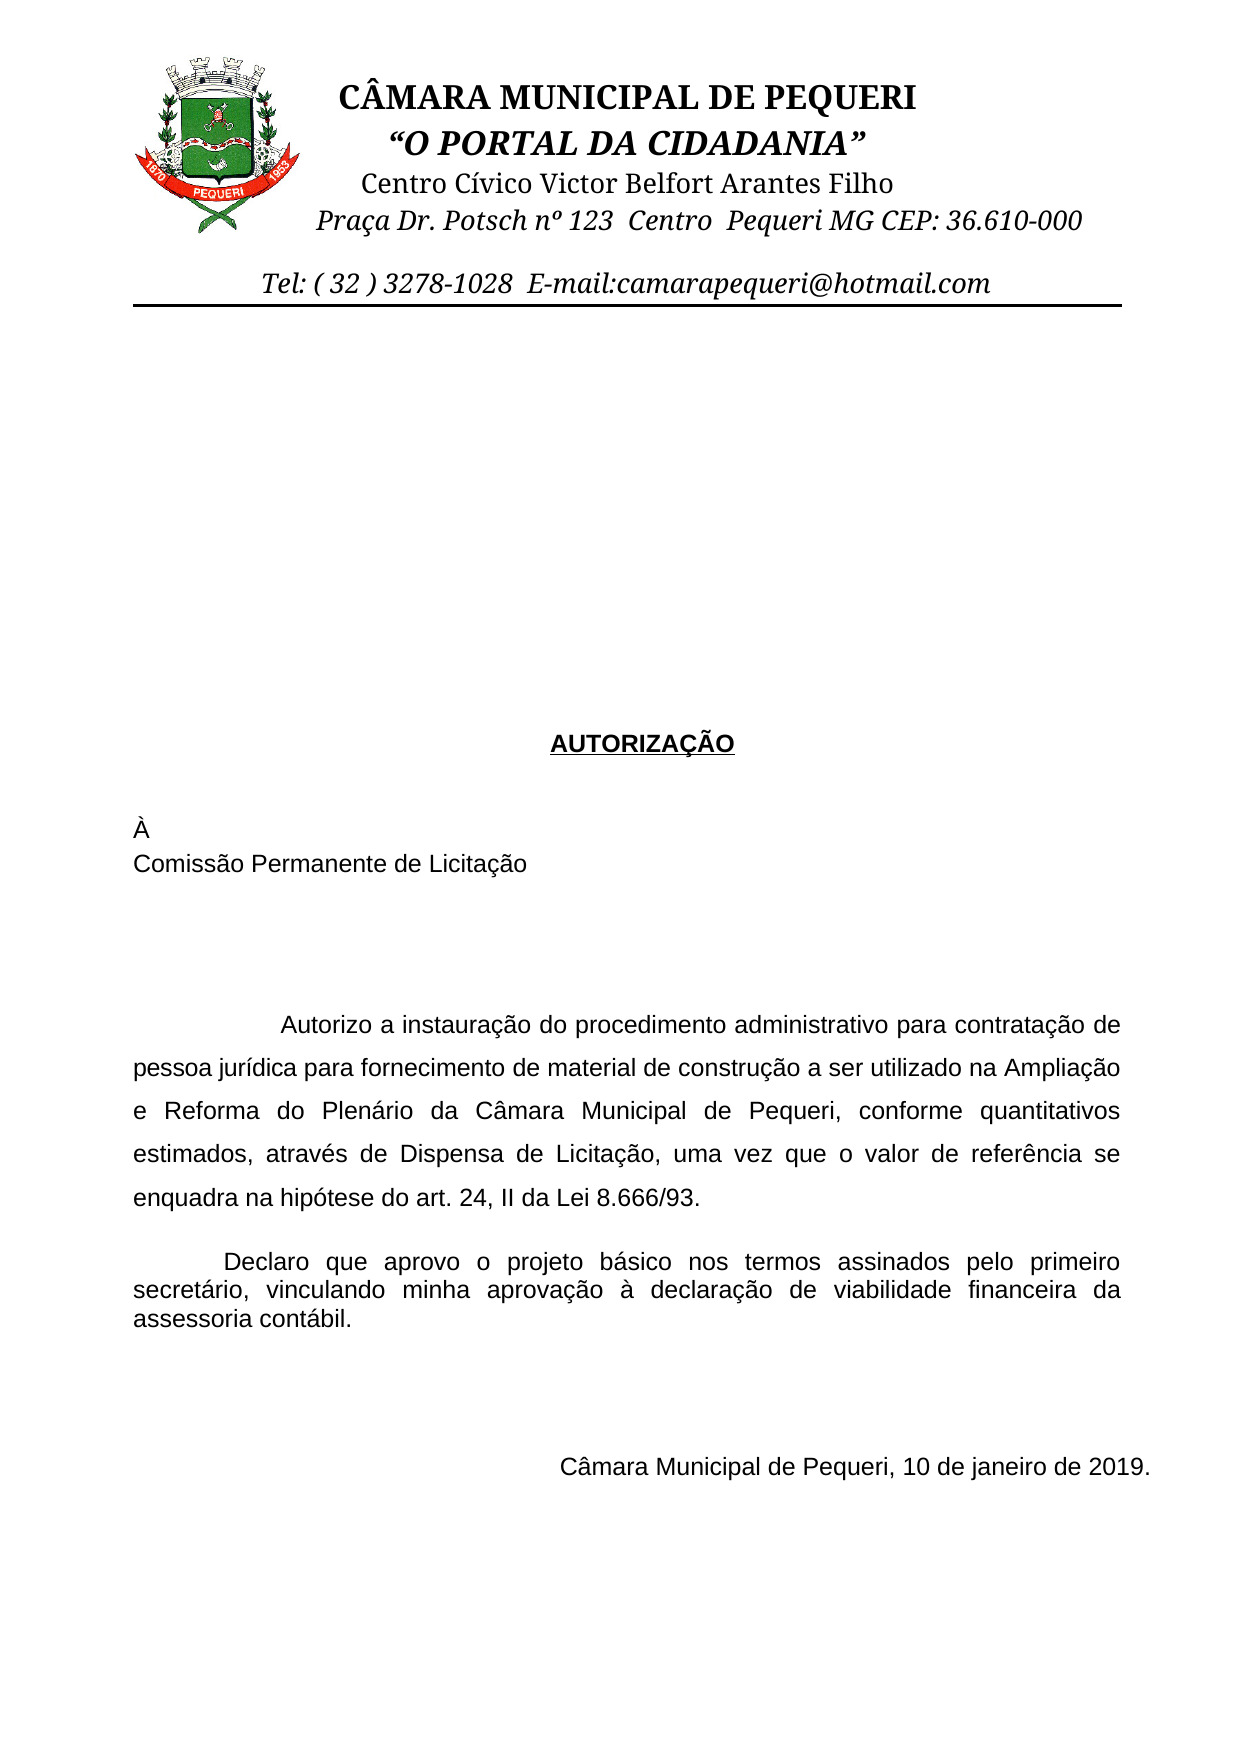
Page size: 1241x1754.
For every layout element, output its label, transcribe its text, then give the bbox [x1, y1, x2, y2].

subtitle À [133, 816, 1152, 844]
subtitle AUTORIZAÇÃO [133, 729, 1152, 757]
text Câmara Municipal de Pequeri, 10 de janeiro de 2019. [133, 1452, 1152, 1481]
text Autorizo a instauração do procedimento administrativo para contratação de pessoa jurídica para fornecimento de material de construção a ser utilizado na Ampliação e Reforma do Plenário da Câmara Municipal de Pequeri, conforme quantitativos estimados, através de Dispensa de Licitação, uma vez que o valor de referência se enquadra na hipótese do art. 24, II da Lei 8.666/93. [133, 1010, 1122, 1211]
text Declaro que aprovo o projeto básico nos termos assinados pelo primeiro secretário, vinculando minha aprovação à declaração de viabilidade financeira da assessoria contábil. [133, 1247, 1122, 1333]
text Comissão Permanente de Licitação [133, 848, 1152, 877]
picture [132, 55, 302, 234]
